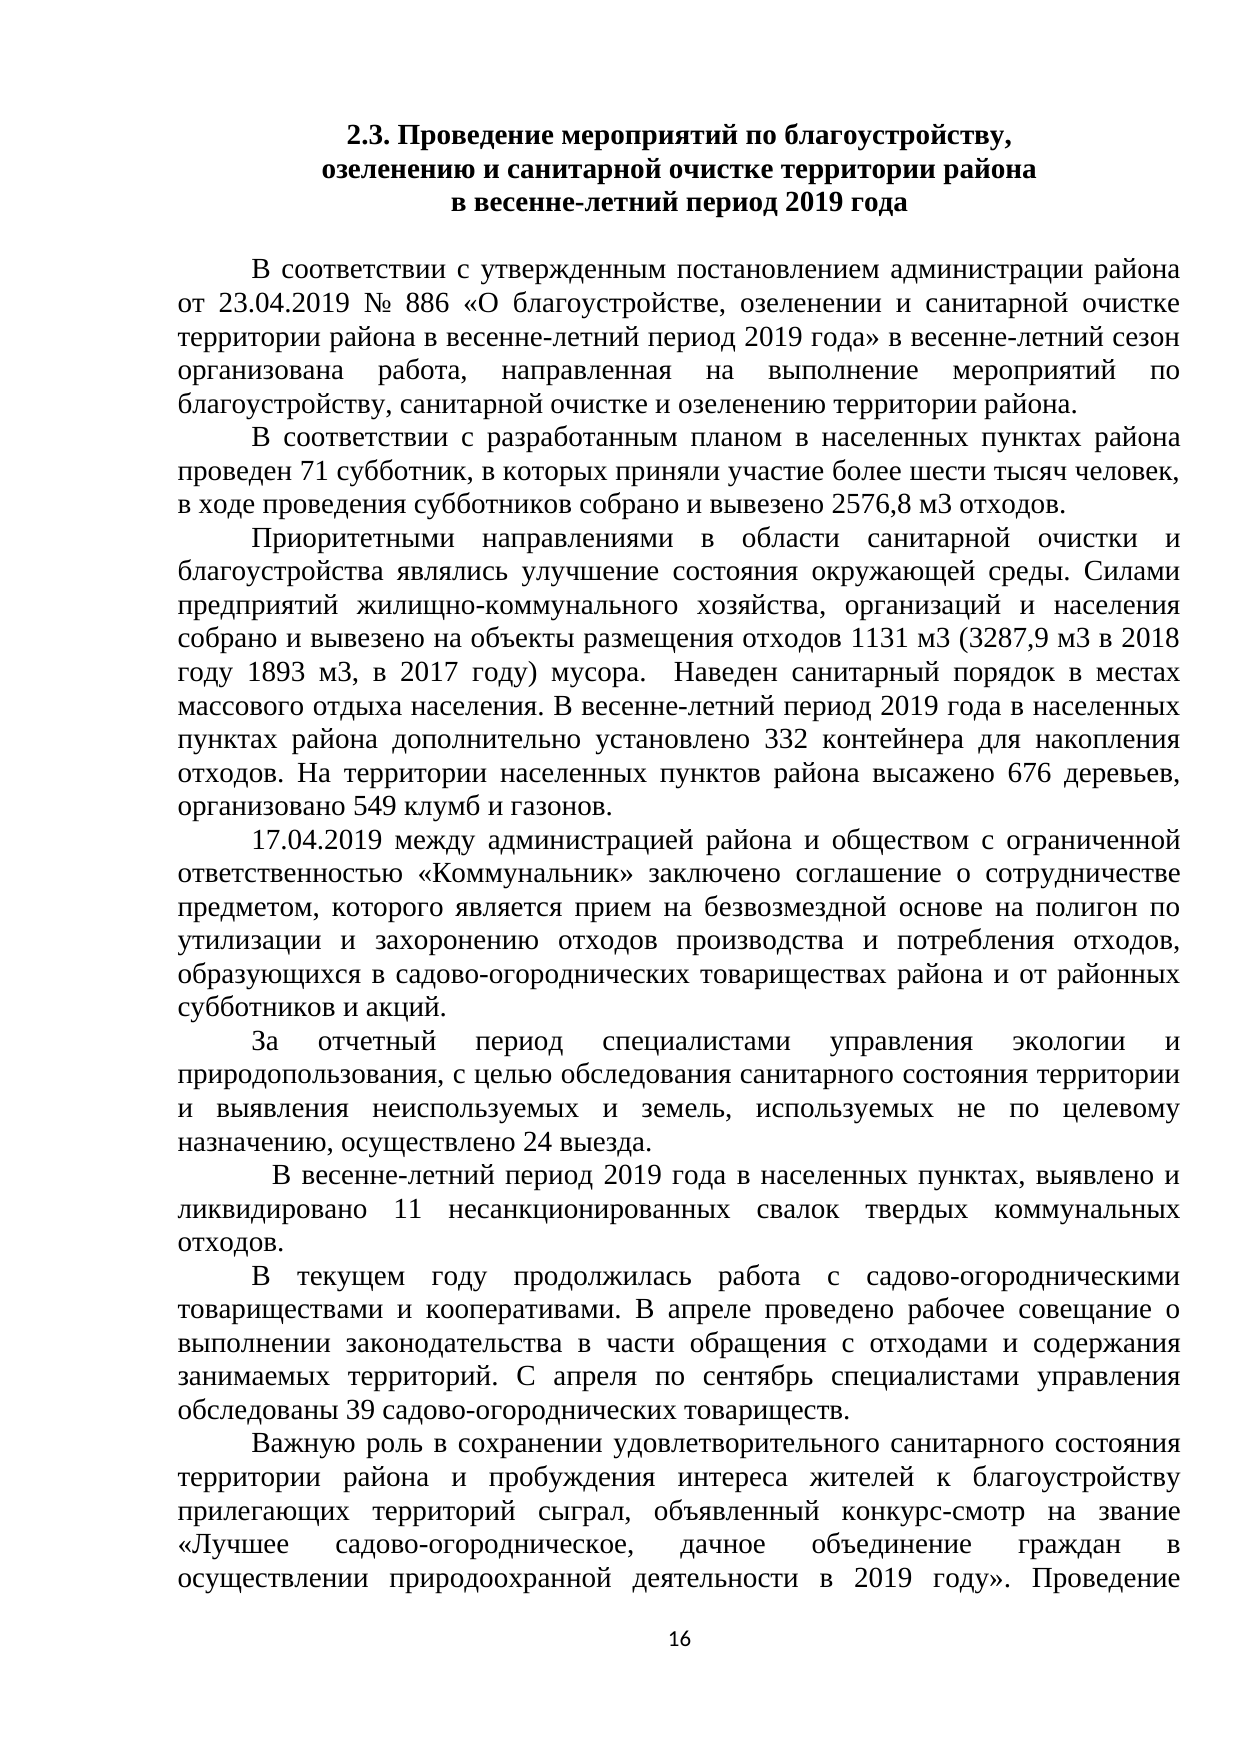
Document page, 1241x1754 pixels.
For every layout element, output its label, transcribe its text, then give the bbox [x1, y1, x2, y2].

text Приоритетными направлениями в области санитарной очистки и благоустройства являлись улучшение состояния окружающей среды. Силами предприятий жилищно-коммунального хозяйства, организаций и населения собрано и вывезено на объекты размещения отходов 1131 м3 (3287,9 м3 в 2018 году 1893 м3, в 2017 году) мусора. Наведен санитарный порядок в местах массового отдыха населения. В весенне-летний период 2019 года в населенных пунктах района дополнительно установлено 332 контейнера для накопления отходов. На территории населенных пунктов района высажено 676 деревьев, организовано 549 клумб и газонов. [177, 520, 1181, 822]
text В соответствии с утвержденным постановлением администрации района от 23.04.2019 № 886 «О благоустройстве, озеленении и санитарной очистке территории района в весенне-летний период 2019 года» в весенне-летний сезон организована работа, направленная на выполнение мероприятий по благоустройству, санитарной очистке и озеленению территории района. [177, 252, 1181, 419]
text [177, 1426, 1181, 1593]
text 17.04.2019 между администрацией района и обществом с ограниченной ответственностью «Коммунальник» заключено соглашение о сотрудничестве предметом, которого является прием на безвозмездной основе на полигон по утилизации и захоронению отходов производства и потребления отходов, образующихся в садово-огороднических товариществах района и от районных субботников и акций. [177, 822, 1181, 1023]
text В текущем году продолжилась работа с садово-огородническими товариществами и кооперативами. В апреле проведено рабочее совещание о выполнении законодательства в части обращения с отходами и содержания занимаемых территорий. С апреля по сентябрь специалистами управления обследованы 39 садово-огороднических товариществ. [177, 1258, 1181, 1426]
text В весенне-летний период 2019 года в населенных пунктах, выявлено и ликвидировано 11 несанкционированных свалок твердых коммунальных отходов. [177, 1157, 1181, 1258]
text За отчетный период специалистами управления экологии и природопользования, с целью обследования санитарного состояния территории и выявления неиспользуемых и земель, используемых не по целевому назначению, осуществлено 24 выезда. [177, 1023, 1181, 1157]
text 2.3. Проведение мероприятий по благоустройству, [177, 117, 1181, 151]
text в весенне-летний период 2019 года [177, 184, 1181, 218]
text В соответствии с разработанным планом в населенных пунктах района проведен 71 субботник, в которых приняли участие более шести тысяч человек, в ходе проведения субботников собрано и вывезено 2576,8 м3 отходов. [177, 419, 1181, 520]
text озеленению и санитарной очистке территории района [177, 151, 1181, 184]
